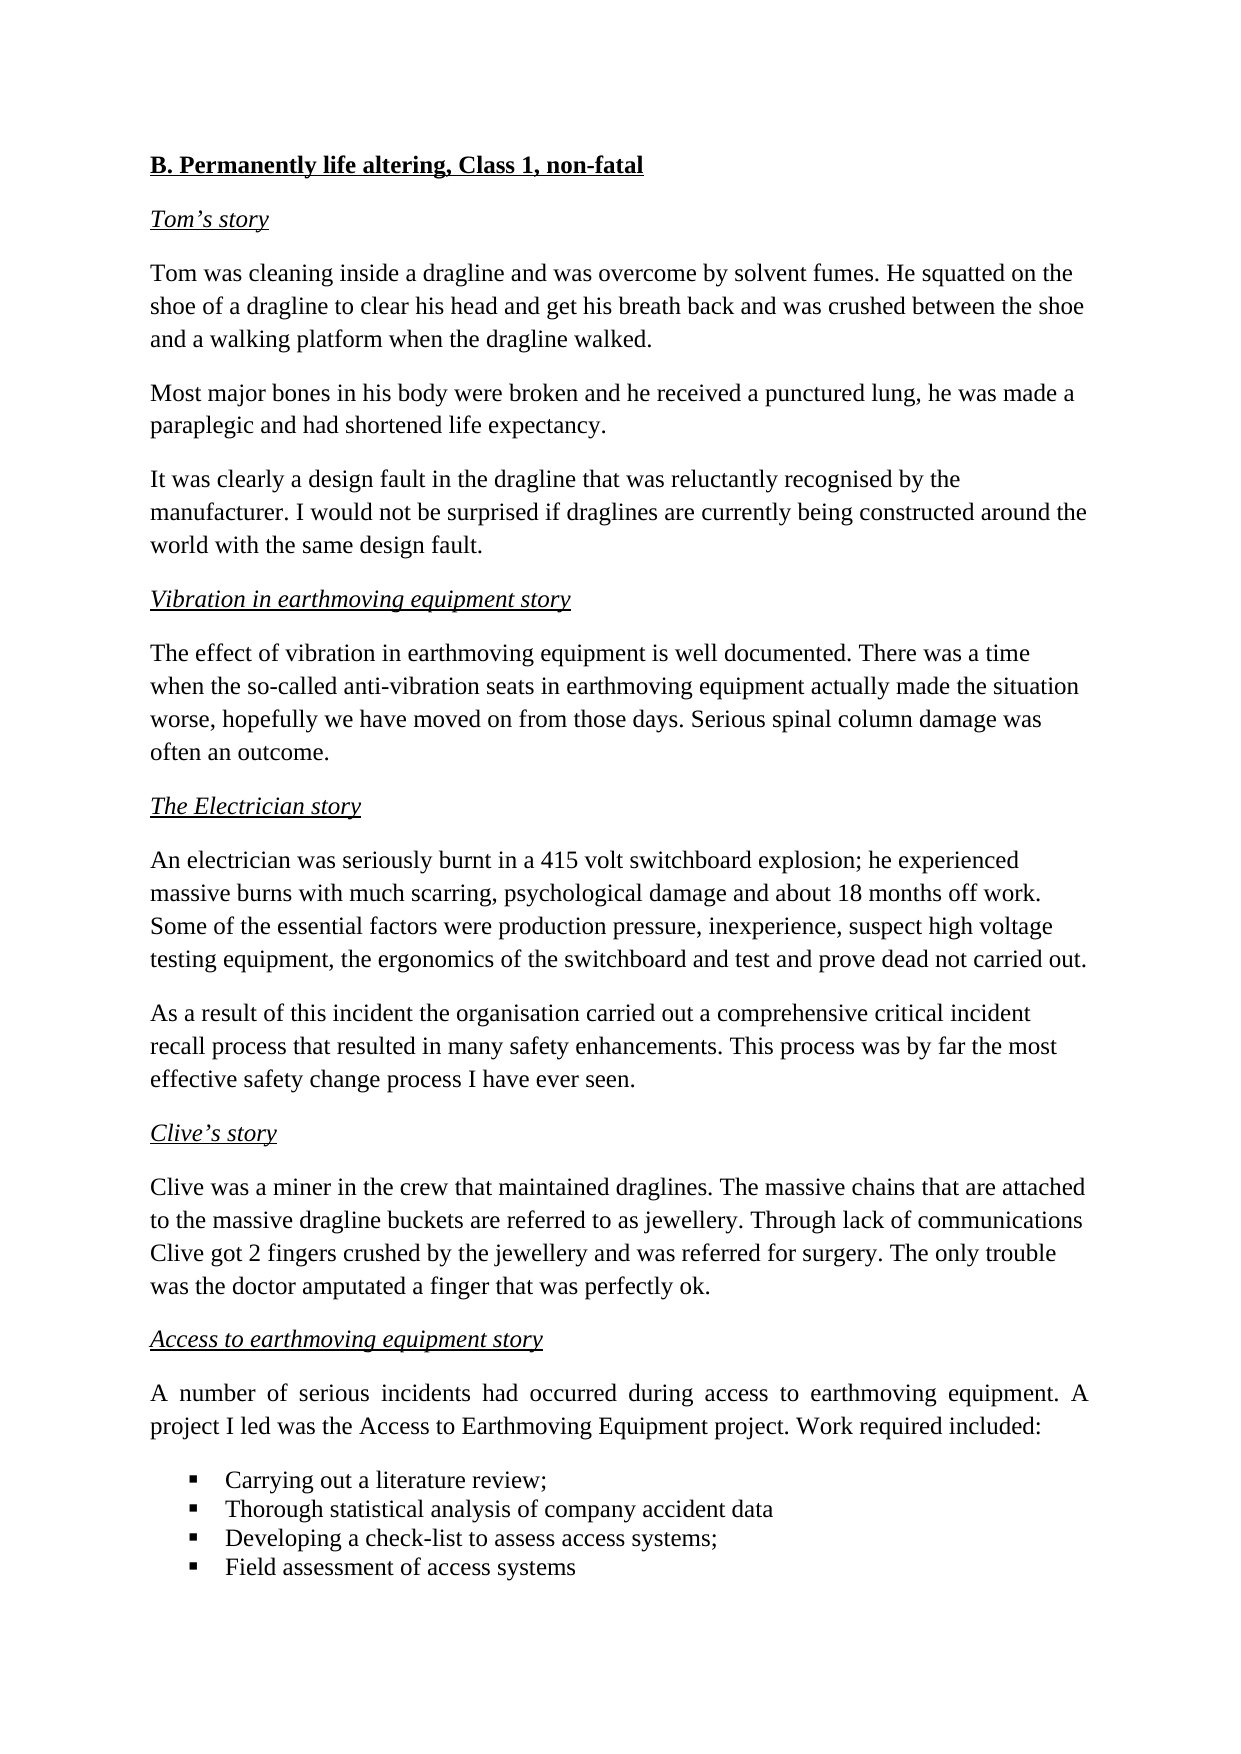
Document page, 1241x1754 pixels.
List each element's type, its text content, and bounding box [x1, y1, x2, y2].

text As a result of this incident the organisation carried out a comprehensive critical incident recall process that resulted in many safety enhancements. This process was by far the most effective safety change process I have ever seen. [150, 998, 1090, 1093]
text Access to earthmoving equipment story [150, 1324, 1090, 1353]
text Clive was a miner in the crew that maintained draglines. The massive chains that are attached to the massive dragline buckets are referred to as jewellery. Through lack of communications Clive got 2 fingers crushed by the jewellery and was referred for surgery. The only trouble was the doctor amputated a finger that was perfectly ok. [150, 1172, 1090, 1299]
text An electrician was seriously burnt in a 415 volt switchboard explosion; he experienced massive burns with much scarring, psychological damage and about 18 months off work. Some of the essential factors were production pressure, inexperience, suspect high voltage testing equipment, the ergonomics of the switchboard and test and prove dead not carried out. [150, 845, 1090, 973]
text Clive’s story [150, 1118, 1090, 1147]
text B. Permanently life altering, Class 1, non-fatal [150, 150, 1090, 179]
list Thorough statistical analysis of company accident data [187, 1494, 1090, 1523]
list Field assessment of access systems [187, 1552, 1090, 1580]
text It was clearly a design fault in the dragline that was reluctantly recognised by the manufacturer. I would not be surprised if draglines are currently being constructed around the world with the same design fault. [150, 464, 1090, 559]
text Vibration in earthmoving equipment story [150, 584, 1090, 613]
text The Electrician story [150, 791, 1090, 820]
text The effect of vibration in earthmoving equipment is well documented. There was a time when the so-called anti-vibration seats in earthmoving equipment actually made the situation worse, hopefully we have moved on from those days. Serious spinal column damage was often an outcome. [150, 638, 1090, 766]
text Most major bones in his body were broken and he received a punctured lung, he was made a paraplegic and had shortened life expectancy. [150, 378, 1090, 439]
text A number of serious incidents had occurred during access to earthmoving equipment. A project I led was the Access to Earthmoving Equipment project. Work required included: [150, 1378, 1090, 1440]
list Developing a check-list to assess access systems; [187, 1523, 1090, 1552]
text Tom’s story [150, 204, 1090, 233]
list Carrying out a literature review; [187, 1465, 1090, 1494]
text Tom was cleaning inside a dragline and was overcome by solvent fumes. He squatted on the shoe of a dragline to clear his head and get his breath back and was crushed between the shoe and a walking platform when the dragline walked. [150, 258, 1090, 352]
